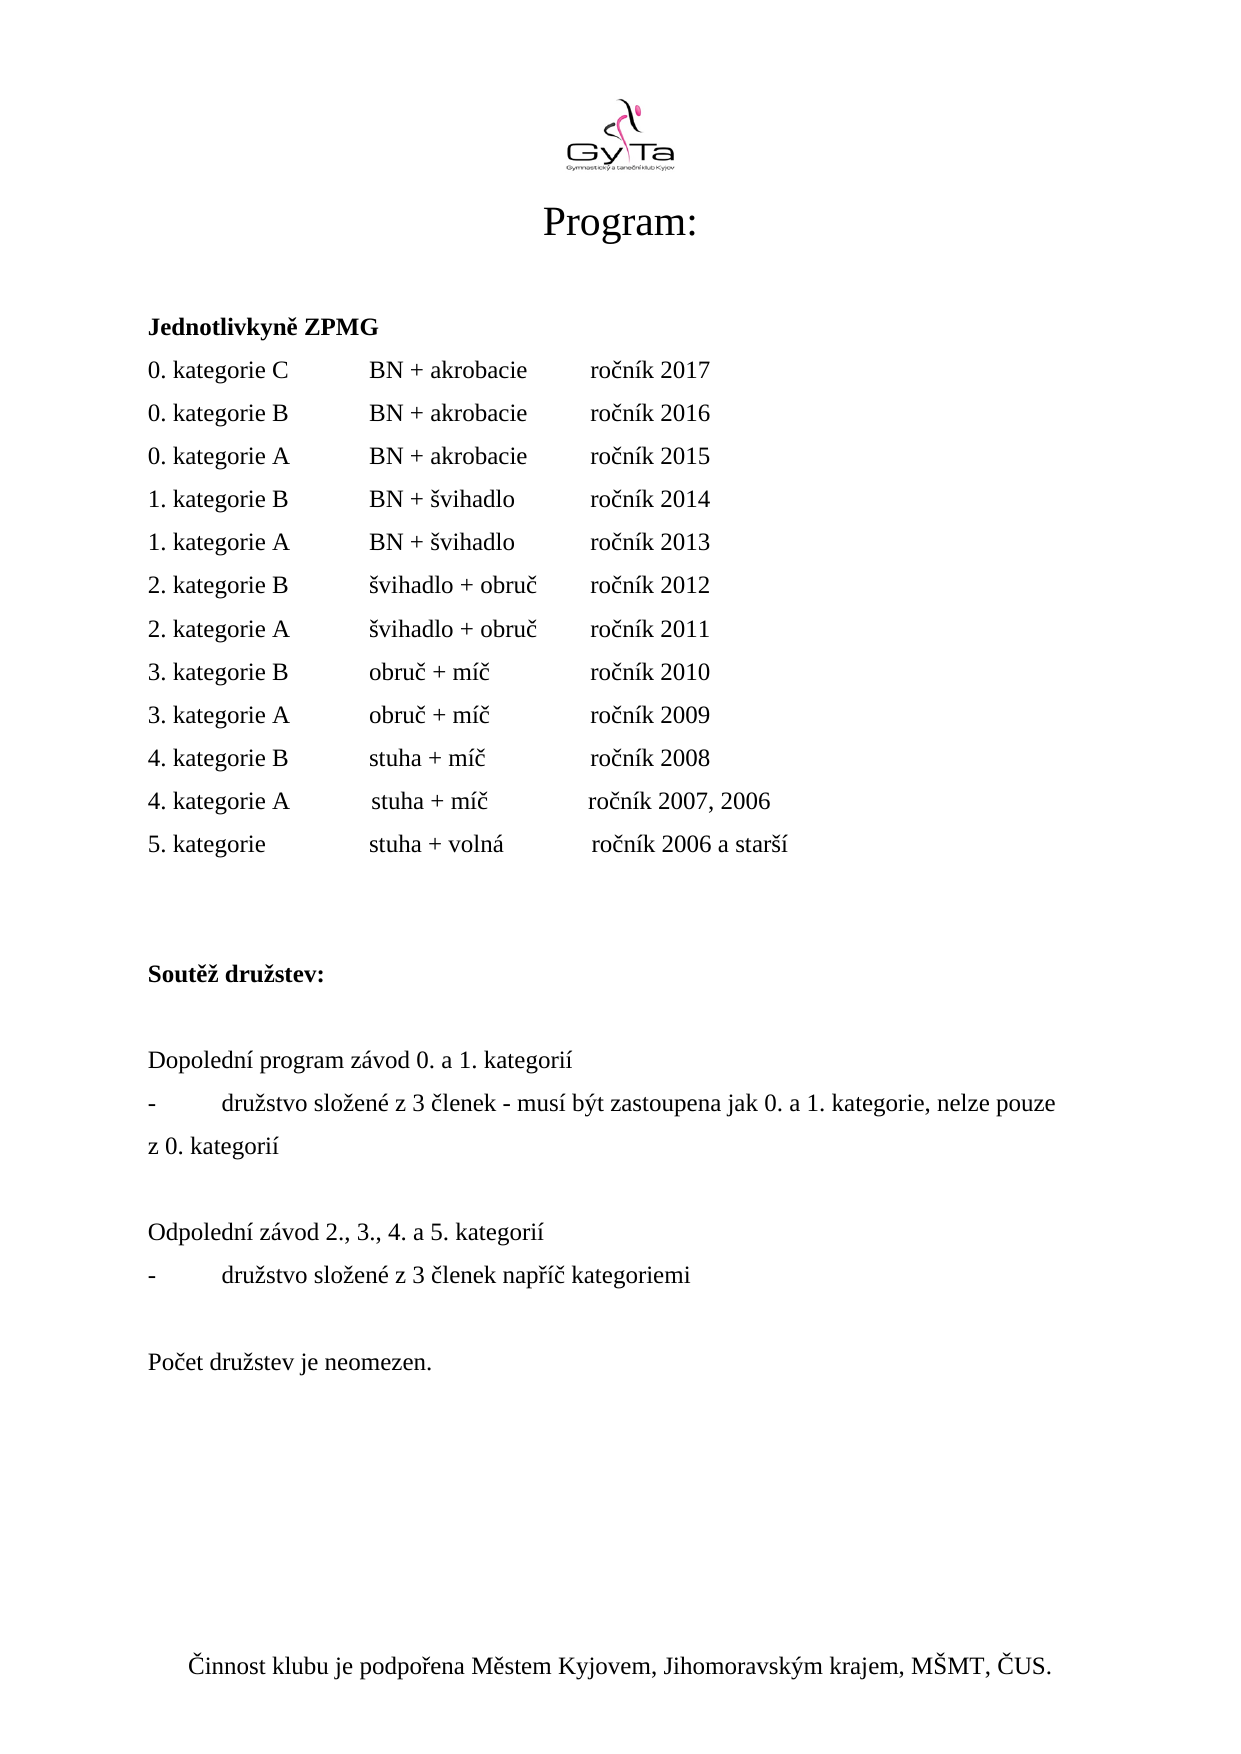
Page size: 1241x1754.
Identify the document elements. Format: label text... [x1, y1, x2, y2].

text Jednotlivkyně ZPMG [148, 312, 1093, 341]
picture [538, 73, 703, 197]
text 2. kategorie B švihadlo + obruč ročník 2012 [148, 571, 1093, 599]
text Počet družstev je neomezen. [148, 1347, 1093, 1376]
text 3. kategorie B obruč + míč ročník 2010 [148, 657, 1093, 686]
text - družstvo složené z 3 členek - musí být zastoupena jak 0. a 1. kategorie, nelze pouze z 0. kategorií [148, 1088, 1093, 1160]
text 3. kategorie A obruč + míč ročník 2009 [148, 700, 1093, 729]
text 0. kategorie A BN + akrobacie ročník 2015 [148, 441, 1093, 470]
text Program: [148, 197, 1093, 245]
text 5. kategorie stuha + volná ročník 2006 a starší [148, 829, 1093, 858]
text 4. kategorie B stuha + míč ročník 2008 [148, 743, 1093, 772]
text Odpolední závod 2., 3., 4. a 5. kategorií [148, 1217, 1093, 1246]
text 1. kategorie A BN + švihadlo ročník 2013 [148, 527, 1093, 556]
text 0. kategorie B BN + akrobacie ročník 2016 [148, 398, 1093, 427]
text 0. kategorie C BN + akrobacie ročník 2017 [148, 355, 1093, 384]
text 2. kategorie A švihadlo + obruč ročník 2011 [148, 614, 1093, 642]
text 4. kategorie A stuha + míč ročník 2007, 2006 [148, 786, 1093, 815]
text - družstvo složené z 3 členek napříč kategoriemi [148, 1261, 1093, 1289]
text 1. kategorie B BN + švihadlo ročník 2014 [148, 484, 1093, 513]
text Dopolední program závod 0. a 1. kategorií [148, 1045, 1093, 1074]
text Soutěž družstev: [148, 959, 1093, 987]
